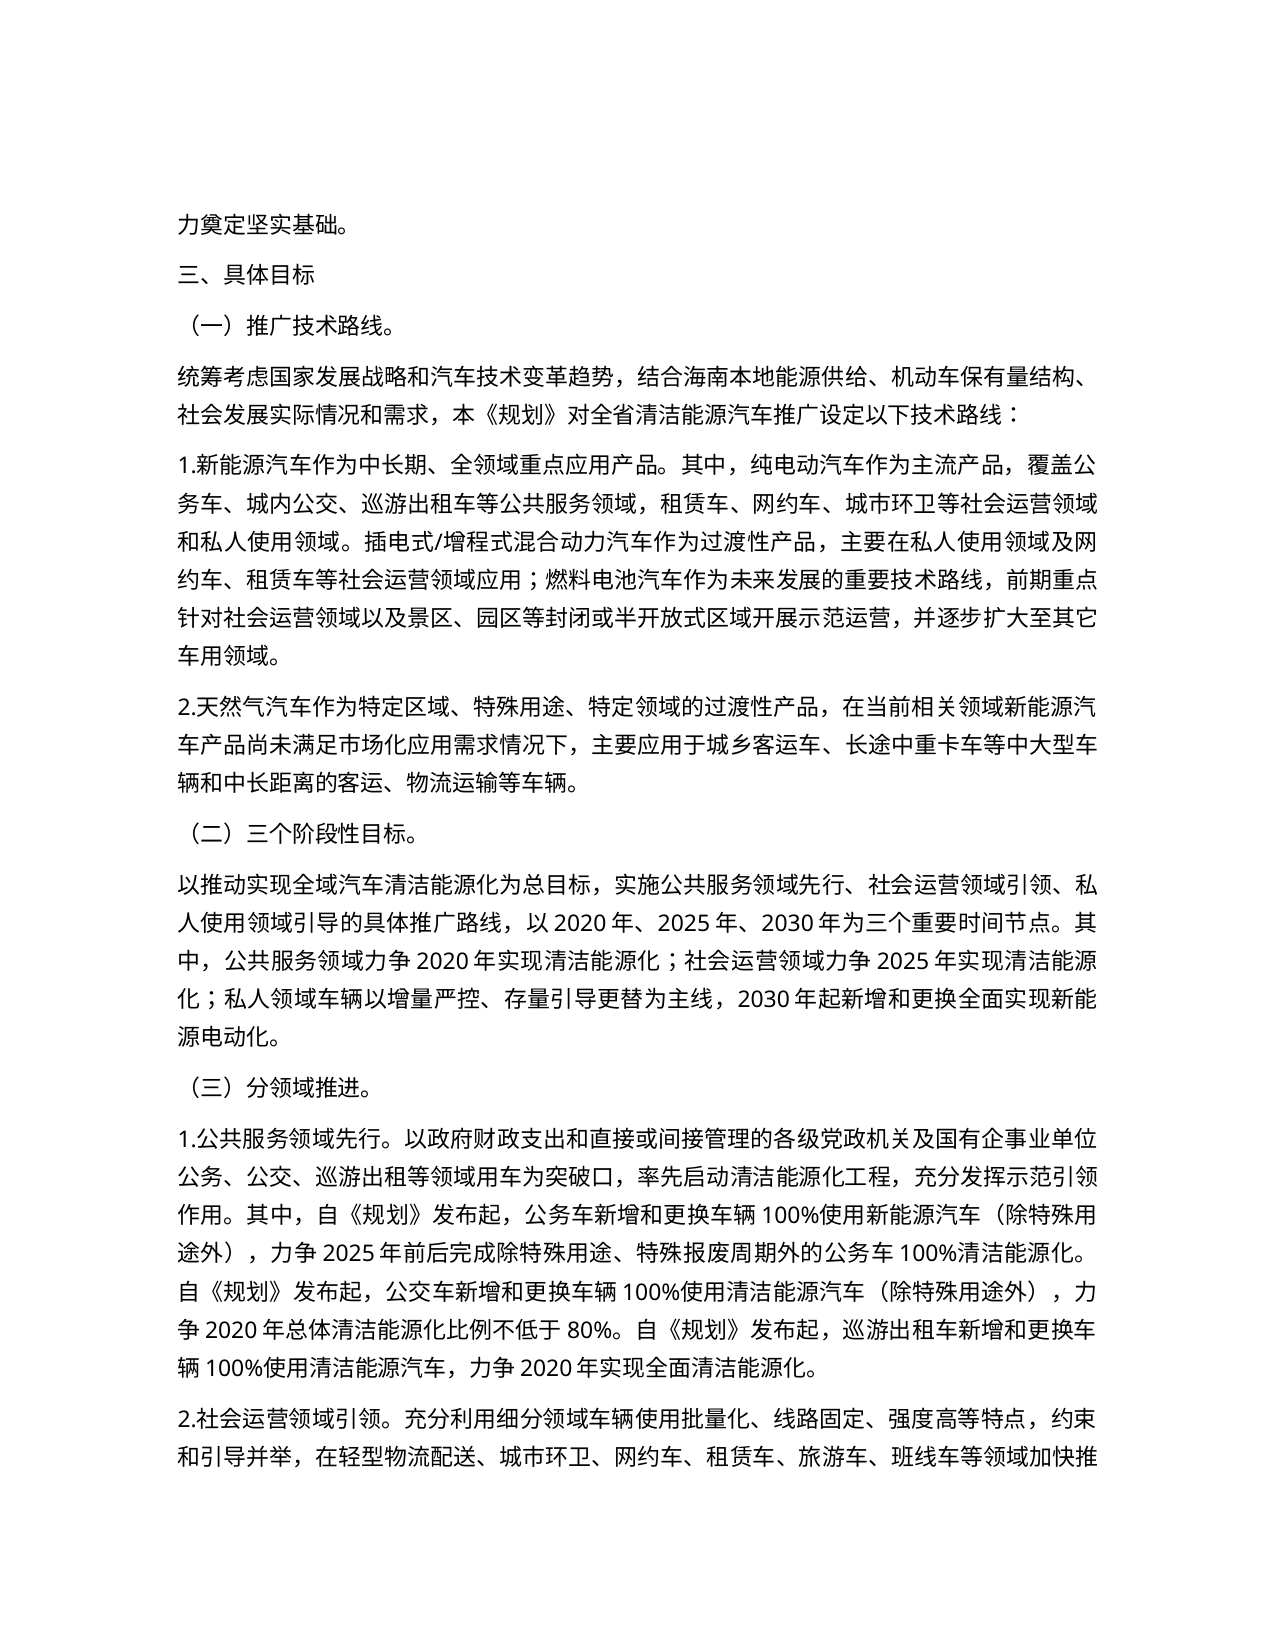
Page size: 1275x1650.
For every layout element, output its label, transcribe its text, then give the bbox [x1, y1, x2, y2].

text 统筹考虑国家发展战略和汽车技术变革趋势，结合海南本地能源供给、机动车保有量结构、社会发展实际情况和需求，本《规划》对全省清洁能源汽车推广设定以下技术路线： [177, 359, 1098, 430]
text （二）三个阶段性目标。 [177, 816, 1098, 849]
text 1.公共服务领域先行。以政府财政支出和直接或间接管理的各级党政机关及国有企事业单位公务、公交、巡游出租等领域用车为突破口，率先启动清洁能源化工程，充分发挥示范引领作用。其中，自《规划》发布起，公务车新增和更换车辆100%使用新能源汽车（除特殊用途外），力争2025年前后完成除特殊用途、特殊报废周期外的公务车100%清洁能源化。自《规划》发布起，公交车新增和更换车辆100%使用清洁能源汽车（除特殊用途外），力争2020年总体清洁能源化比例不低于80%。自《规划》发布起，巡游出租车新增和更换车辆100%使用清洁能源汽车，力争2020年实现全面清洁能源化。 [177, 1121, 1098, 1383]
text （一）推广技术路线。 [177, 308, 1098, 341]
text （三）分领域推进。 [177, 1070, 1098, 1103]
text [177, 1401, 1098, 1472]
text 以推动实现全域汽车清洁能源化为总目标，实施公共服务领域先行、社会运营领域引领、私人使用领域引导的具体推广路线，以2020年、2025年、2030年为三个重要时间节点。其中，公共服务领域力争2020年实现清洁能源化；社会运营领域力争2025年实现清洁能源化；私人领域车辆以增量严控、存量引导更替为主线，2030年起新增和更换全面实现新能源电动化。 [177, 866, 1098, 1052]
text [177, 207, 1098, 240]
text 三、具体目标 [177, 257, 1098, 291]
text 2.天然气汽车作为特定区域、特殊用途、特定领域的过渡性产品，在当前相关领域新能源汽车产品尚未满足市场化应用需求情况下，主要应用于城乡客运车、长途中重卡车等中大型车辆和中长距离的客运、物流运输等车辆。 [177, 689, 1098, 798]
text 1.新能源汽车作为中长期、全领域重点应用产品。其中，纯电动汽车作为主流产品，覆盖公务车、城内公交、巡游出租车等公共服务领域，租赁车、网约车、城市环卫等社会运营领域和私人使用领域。插电式/增程式混合动力汽车作为过渡性产品，主要在私人使用领域及网约车、租赁车等社会运营领域应用；燃料电池汽车作为未来发展的重要技术路线，前期重点针对社会运营领域以及景区、园区等封闭或半开放式区域开展示范运营，并逐步扩大至其它车用领域。 [177, 447, 1098, 671]
